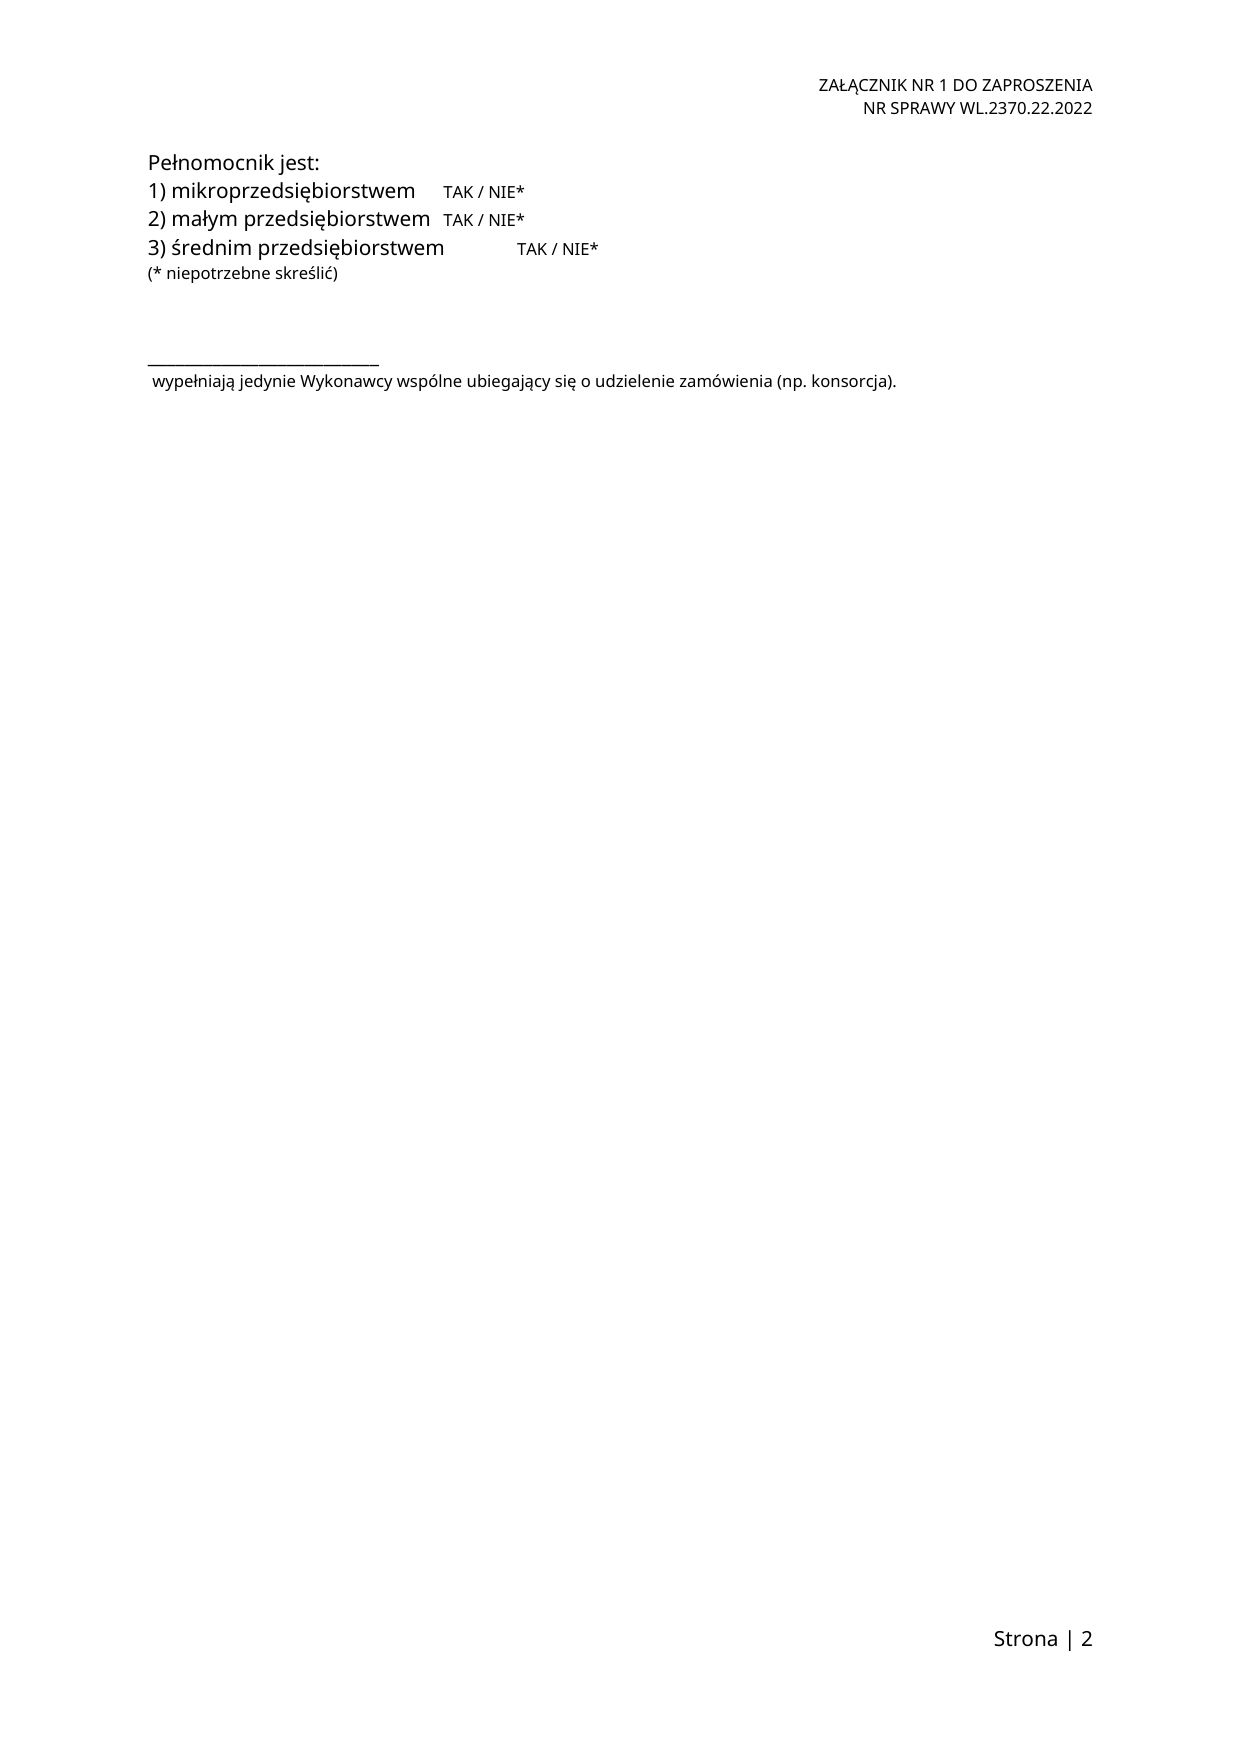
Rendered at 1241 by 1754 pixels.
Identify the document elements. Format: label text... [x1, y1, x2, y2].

text Pełnomocnik jest: [148, 148, 1093, 176]
text wypełniają jedynie Wykonawcy wspólne ubiegający się o udzielenie zamówienia (np. konsorcja). [148, 369, 1093, 392]
text _________________________ [148, 341, 1093, 369]
text 3) średnim przedsiębiorstwem TAK / NIE* [148, 233, 1093, 261]
text 2) małym przedsiębiorstwem TAK / NIE* [148, 204, 1093, 233]
text (* niepotrzebne skreślić) [148, 261, 1093, 284]
text 1) mikroprzedsiębiorstwem TAK / NIE* [148, 176, 1093, 204]
